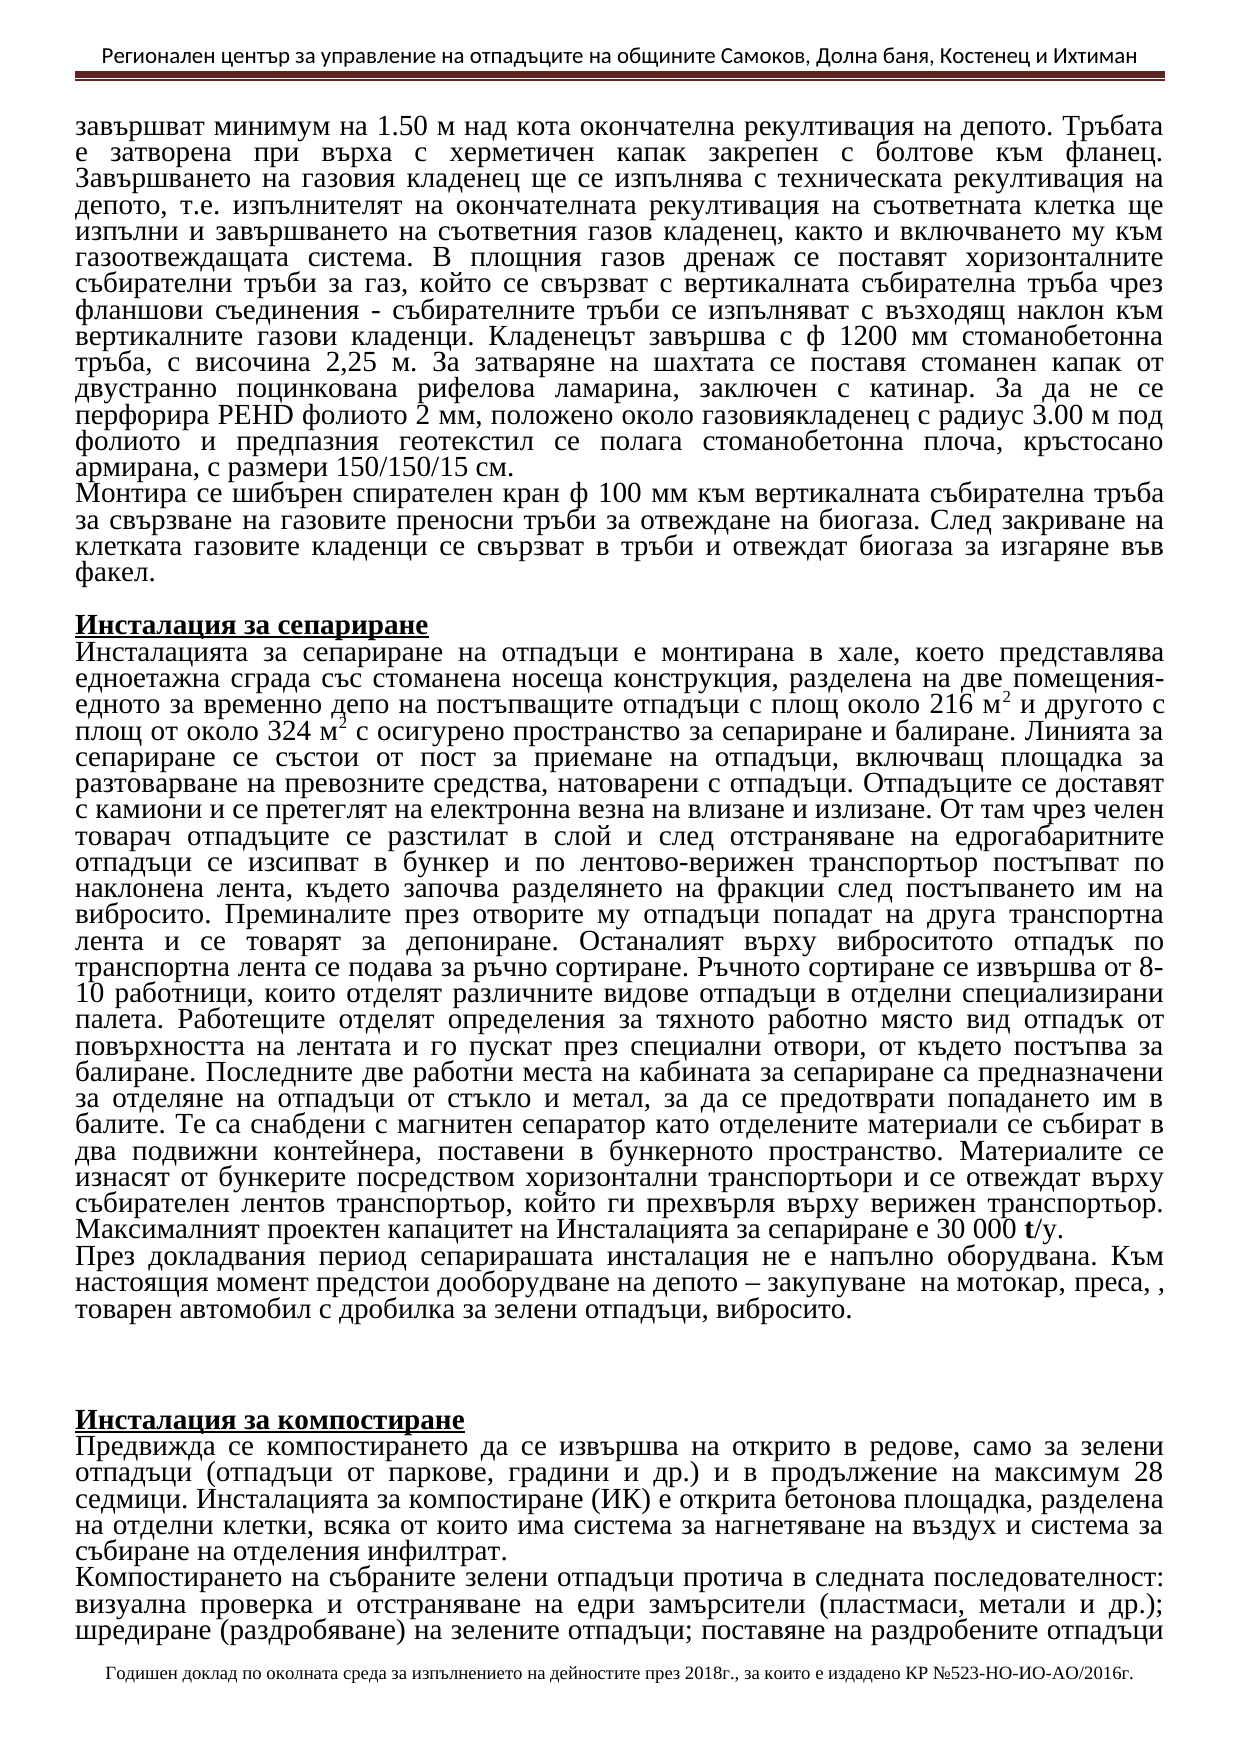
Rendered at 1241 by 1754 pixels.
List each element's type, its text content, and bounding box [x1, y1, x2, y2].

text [75, 114, 1165, 482]
text Предвижда се компостирането да се извършва на открито в редове, само за зелени отпадъци (отпадъци от паркове, градини и др.) и в продължение на максимум 28 седмици. Инсталацията за компостиране (ИК) е открита бетонова площадка, разделена на отделни клетки, всяка от които има система за нагнетяване на въздух и система за събиране на отделения инфилтрат. [75, 1434, 1165, 1566]
text Монтира се шибърен спирателен кран ф 100 мм към вертикалната събирателна тръба за свързване на газовите преносни тръби за отвеждане на биогаза. След закриване на клетката газовите кладенци се свързват в тръби и отвеждат биогаза за изгаряне във факел. [75, 482, 1165, 587]
text Инсталацията за сепариране на отпадъци е монтирана в хале, което представлява едноетажна сграда със стоманена носеща конструкция, разделена на две помещения- едното за временно депо на постъпващите отпадъци с площ около 216 м2 и другото с площ от около 324 м2 с осигурено пространство за сепариране и балиране. Линията за сепариране се състои от пост за приемане на отпадъци, включващ площадка за разтоварване на превозните средства, натоварени с отпадъци. Отпадъците се доставят с камиони и се претеглят на електронна везна на влизане и излизане. От там чрез челен товарач отпадъците се разстилат в слой и след отстраняване на едрогабаритните отпадъци се изсипват в бункер и по лентово-верижен транспортьор постъпват по наклонена лента, където започва разделянето на фракции след постъпването им на вибросито. Преминалите през отворите му отпадъци попадат на друга транспортна лента и се товарят за депониране. Останалият върху виброситото отпадък по транспортна лента се подава за ръчно сортиране. Ръчното сортиране се извършва от 8-10 работници, които отделят различните видове отпадъци в отделни специализирани палета. Работещите отделят определения за тяхното работно място вид отпадък от повърхността на лентата и го пускат през специални отвори, от където постъпва за балиране. Последните две работни места на кабината за сепариране са предназначени за отделяне на отпадъци от стъкло и метал, за да се предотврати попадането им в балите. Те са снабдени с магнитен сепаратор като отделените материали се събират в два подвижни контейнера, поставени в бункерното пространство. Материалите се изнасят от бункерите посредством хоризонтални транспортьори и се отвеждат върху събирателен лентов транспортьор, който ги прехвърля върху верижен транспортьор. Максималният проектен капацитет на Инсталацията за сепариране е 30 000 t/y. [75, 641, 1165, 1244]
text Инсталация за компостиране [75, 1408, 1165, 1434]
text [75, 1566, 1165, 1644]
text През докладвания период сепарирашата инсталация не е напълно оборудвана. Към настоящия момент предстои дооборудване на депото – закупуване на мотокар, преса, , товарен автомобил с дробилка за зелени отпадъци, вибросито. [75, 1245, 1165, 1323]
text Инсталация за сепариране [75, 614, 1165, 640]
